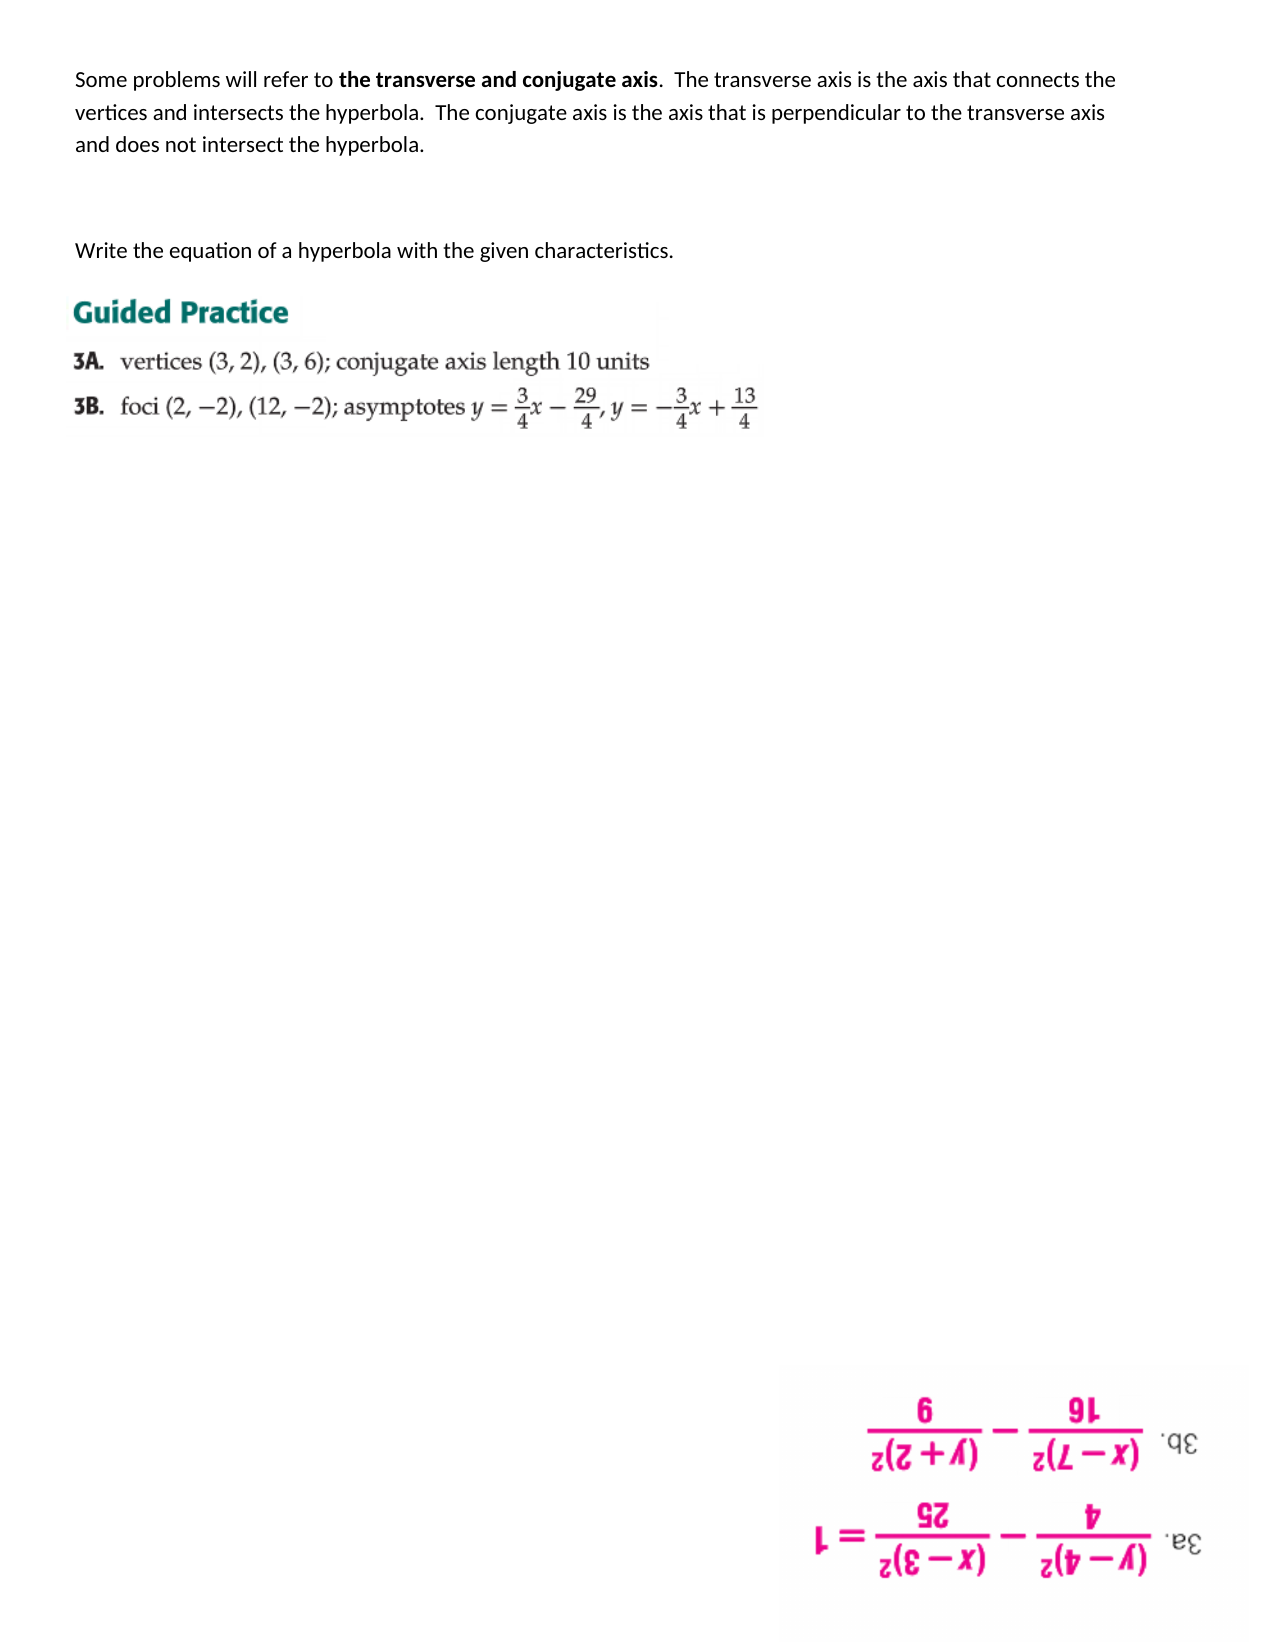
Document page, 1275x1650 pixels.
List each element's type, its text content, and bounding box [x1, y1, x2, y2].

picture [42, 245, 797, 461]
text Some problems will refer to the transverse and conjugate axis. The transverse axis is the axis that connects the vertices and intersects the hyperbola. The conjugate axis is the axis that is perpendicular to the transverse axis and does not intersect the hyperbola. [75, 66, 1125, 158]
picture [779, 1365, 1248, 1641]
text Write the equation of a hyperbola with the given characteristics. [75, 236, 1125, 264]
